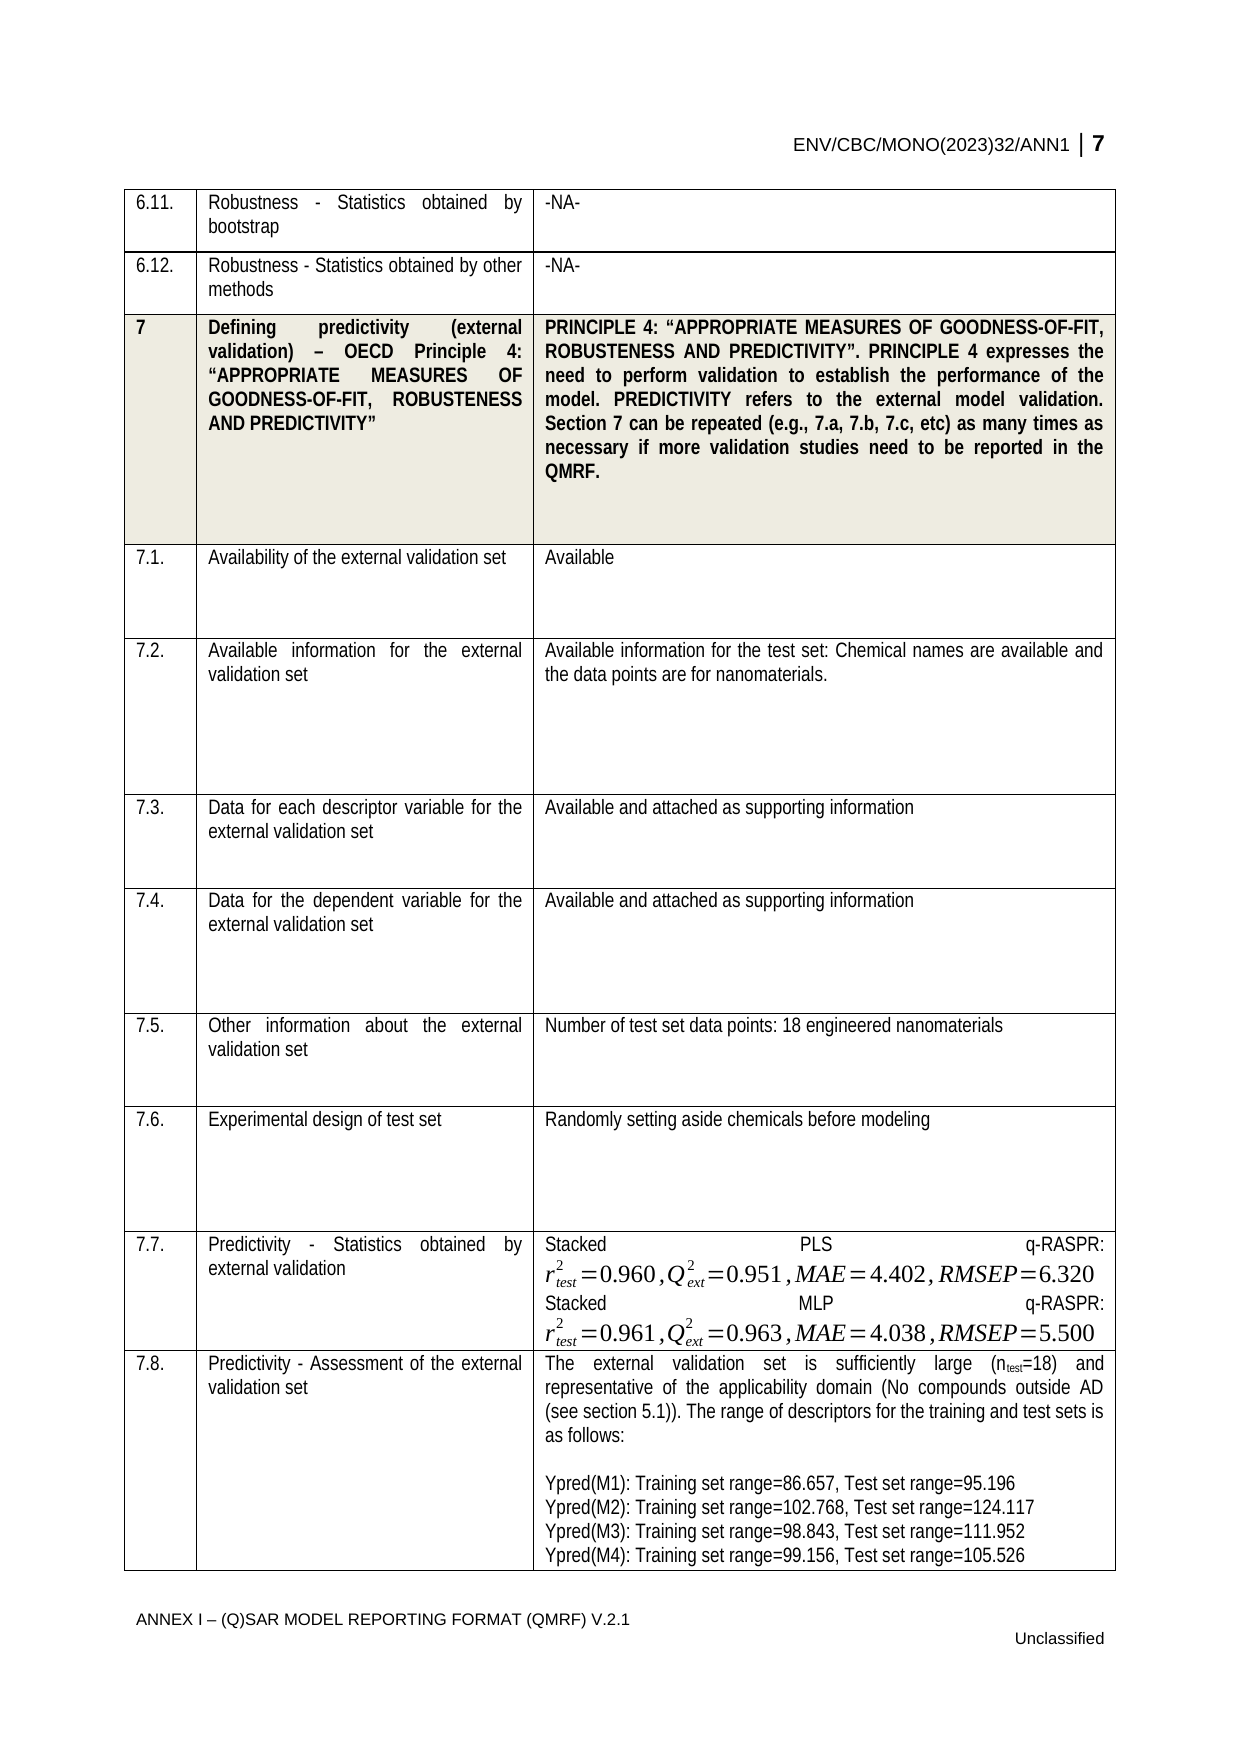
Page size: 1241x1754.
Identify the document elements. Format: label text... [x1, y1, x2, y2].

table_cell Data for each descriptor variable for the external validation set [197, 795, 533, 887]
table_cell 6.12. [125, 253, 196, 314]
table_cell 6.11. [125, 190, 196, 251]
table_cell 7.6. [125, 1107, 196, 1231]
table_cell Availability of the external validation set [197, 545, 533, 637]
table_cell Available [534, 545, 1115, 637]
table_cell Available information for the external validation set [197, 639, 533, 794]
table_cell 7.8. [125, 1351, 196, 1570]
table_cell PRINCIPLE 4: “APPROPRIATE MEASURES OF GOODNESS-OF-FIT, ROBUSTENESS AND PREDICTIVITY”. PRINCIPLE 4 expresses the need to perform validation to establish the performance of the model. PREDICTIVITY refers to the external model validation. Section 7 can be repeated (e.g., 7.a, 7.b, 7.c, etc) as many times as necessary if more validation studies need to be reported in the QMRF. [534, 315, 1115, 544]
table_cell 7.3. [125, 795, 196, 887]
table_cell -NA- [534, 190, 1115, 251]
table_cell Available information for the test set: Chemical names are available and the data points are for nanomaterials. [534, 639, 1115, 794]
table_cell 7.4. [125, 889, 196, 1012]
table_cell 7.1. [125, 545, 196, 637]
table_cell Number of test set data points: 18 engineered nanomaterials [534, 1014, 1115, 1106]
table_cell Experimental design of test set [197, 1107, 533, 1231]
table_cell 7.5. [125, 1014, 196, 1106]
table_cell Randomly setting aside chemicals before modeling [534, 1107, 1115, 1231]
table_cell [534, 1351, 1115, 1570]
table_cell 7.7. [125, 1232, 196, 1350]
table_cell Defining predictivity (external validation) – OECD Principle 4: “APPROPRIATE MEASURES OF GOODNESS-OF-FIT, ROBUSTENESS AND PREDICTIVITY” [197, 315, 533, 544]
table_cell Robustness - Statistics obtained by other methods [197, 253, 533, 314]
table_cell Available and attached as supporting information [534, 889, 1115, 1012]
table_cell Data for the dependent variable for the external validation set [197, 889, 533, 1012]
table_cell Predictivity - Statistics obtained by external validation [197, 1232, 533, 1350]
table_cell -NA- [534, 253, 1115, 314]
table_cell Available and attached as supporting information [534, 795, 1115, 887]
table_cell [197, 1351, 533, 1570]
table_cell Stacked PLS q-RASPR: Stacked MLP q-RASPR: [534, 1232, 1115, 1350]
table_cell Other information about the external validation set [197, 1014, 533, 1106]
table_cell Robustness - Statistics obtained by bootstrap [197, 190, 533, 251]
table_cell 7.2. [125, 639, 196, 794]
table_cell 7 [125, 315, 196, 544]
